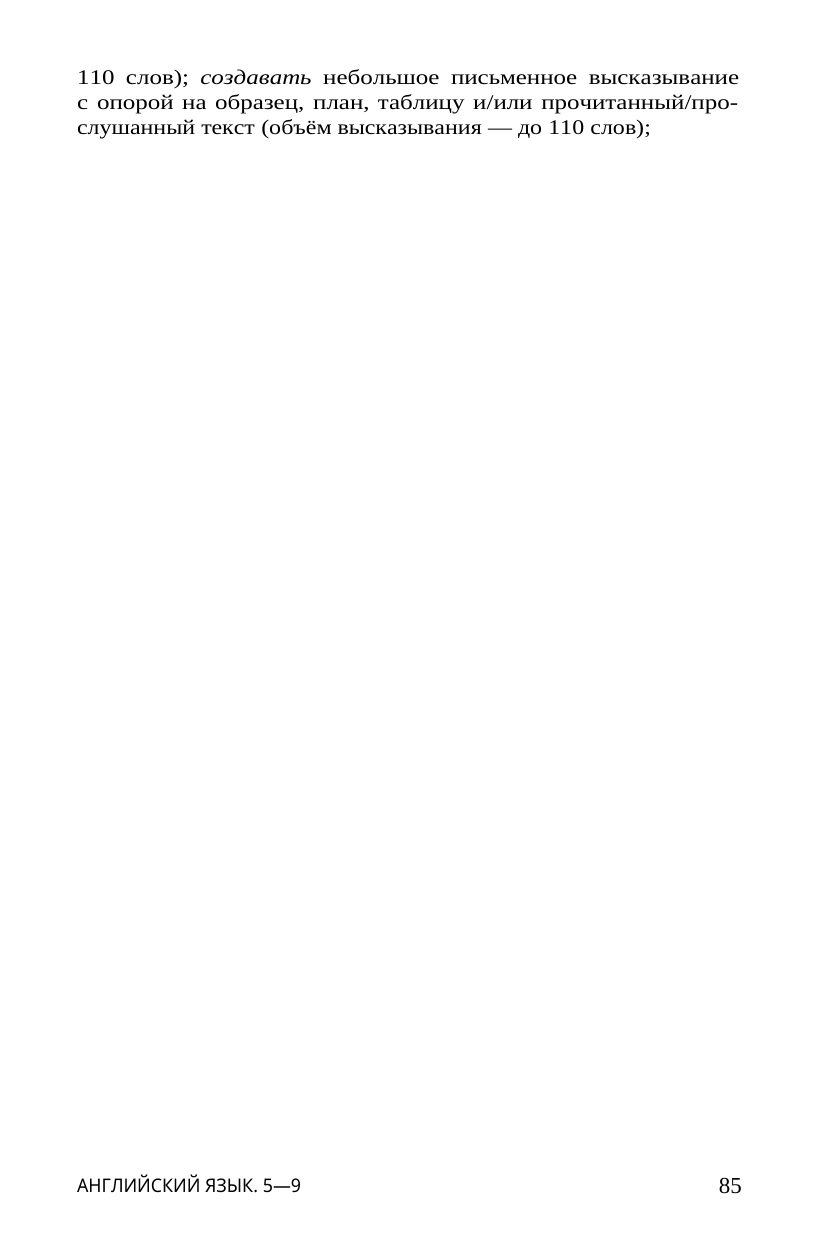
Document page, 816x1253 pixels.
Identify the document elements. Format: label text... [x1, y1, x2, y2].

text 110 слов); создавать небольшое письменное высказывание с опорой на образец, план, таблицу и/или прочитанный/про- слушанный текст (объём высказывания — до 110 слов); [77, 64, 739, 139]
